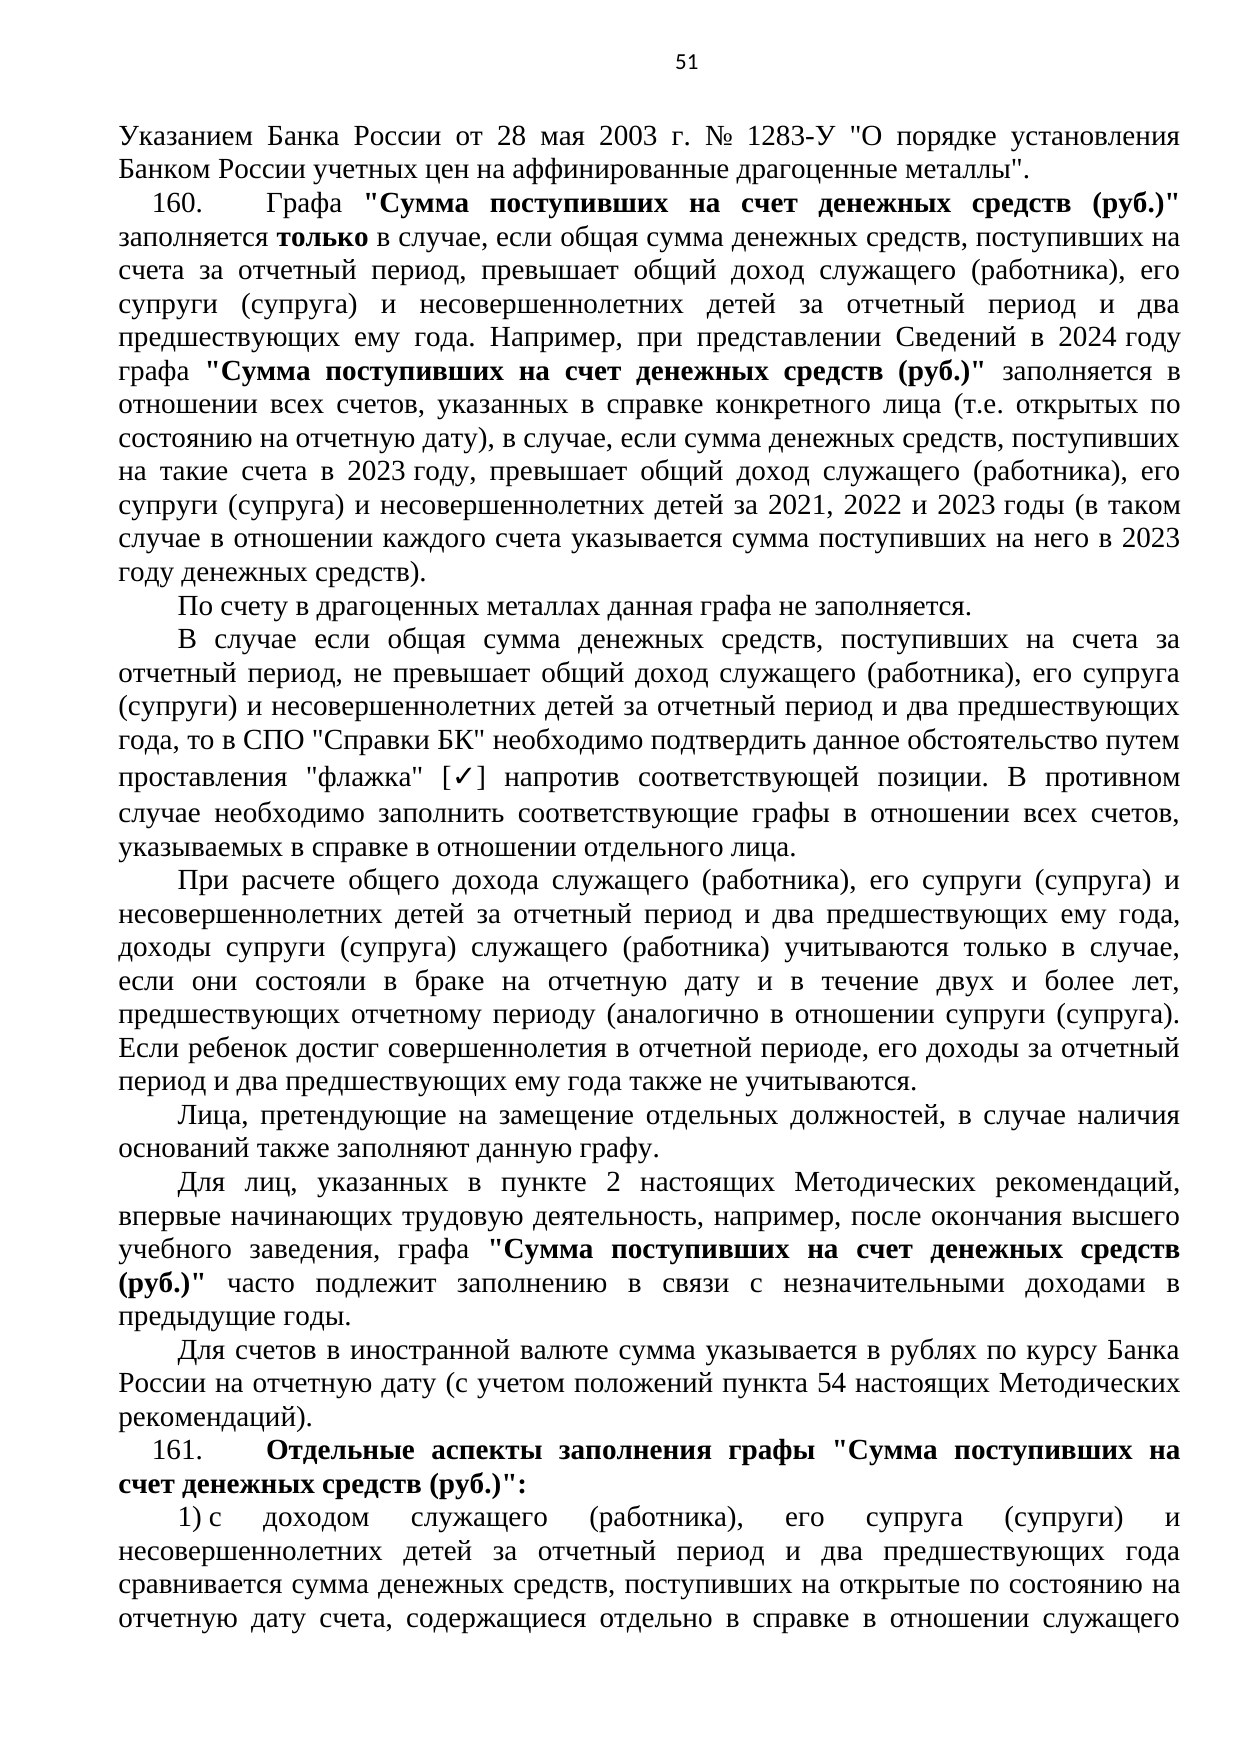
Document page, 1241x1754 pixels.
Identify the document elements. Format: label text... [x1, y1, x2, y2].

text В случае если общая сумма денежных средств, поступивших на счета за отчетный период, не превышает общий доход служащего (работника), его супруга (супруги) и несовершеннолетних детей за отчетный период и два предшествующих года, то в СПО "Справки БК" необходимо подтвердить данное обстоятельство путем проставления "флажка" [✓] напротив соответствующей позиции. В противном случае необходимо заполнить соответствующие графы в отношении всех счетов, указываемых в справке в отношении отдельного лица. [118, 621, 1181, 862]
list Графа "Сумма поступивших на счет денежных средств (руб.)" заполняется только в случае, если общая сумма денежных средств, поступивших на счета за отчетный период, превышает общий доход служащего (работника), его супруги (супруга) и несовершеннолетних детей за отчетный период и два предшествующих ему года. Например, при представлении Сведений в 2024 году графа "Сумма поступивших на счет денежных средств (руб.)" заполняется в отношении всех счетов, указанных в справке конкретного лица (т.е. открытых по состоянию на отчетную дату), в случае, если сумма денежных средств, поступивших на такие счета в 2023 году, превышает общий доход служащего (работника), его супруги (супруга) и несовершеннолетних детей за 2021, 2022 и 2023 годы (в таком случае в отношении каждого счета указывается сумма поступивших на него в 2023 году денежных средств). [118, 185, 1181, 588]
text Лица, претендующие на замещение отдельных должностей, в случае наличия оснований также заполняют данную графу. [118, 1097, 1181, 1164]
list Для счетов в иностранной валюте сумма указывается в рублях по курсу Банка России на отчетную дату (с учетом положений пункта 54 настоящих Методических рекомендаций). [118, 1332, 1181, 1432]
list Для лиц, указанных в пункте 2 настоящих Методических рекомендаций, впервые начинающих трудовую деятельность, например, после окончания высшего учебного заведения, графа "Сумма поступивших на счет денежных средств (руб.)" часто подлежит заполнению в связи с незначительными доходами в предыдущие годы. [118, 1164, 1181, 1332]
text При расчете общего дохода служащего (работника), его супруги (супруга) и несовершеннолетних детей за отчетный период и два предшествующих ему года, доходы супруги (супруга) служащего (работника) учитываются только в случае, если они состояли в браке на отчетную дату и в течение двух и более лет, предшествующих отчетному периоду (аналогично в отношении супруги (супруга). Если ребенок достиг совершеннолетия в отчетной периоде, его доходы за отчетный период и два предшествующих ему года также не учитываются. [118, 862, 1181, 1097]
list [118, 1499, 1181, 1634]
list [118, 118, 1181, 185]
list Отдельные аспекты заполнения графы "Сумма поступивших на счет денежных средств (руб.)": [118, 1432, 1181, 1499]
text По счету в драгоценных металлах данная графа не заполняется. [118, 588, 1181, 621]
